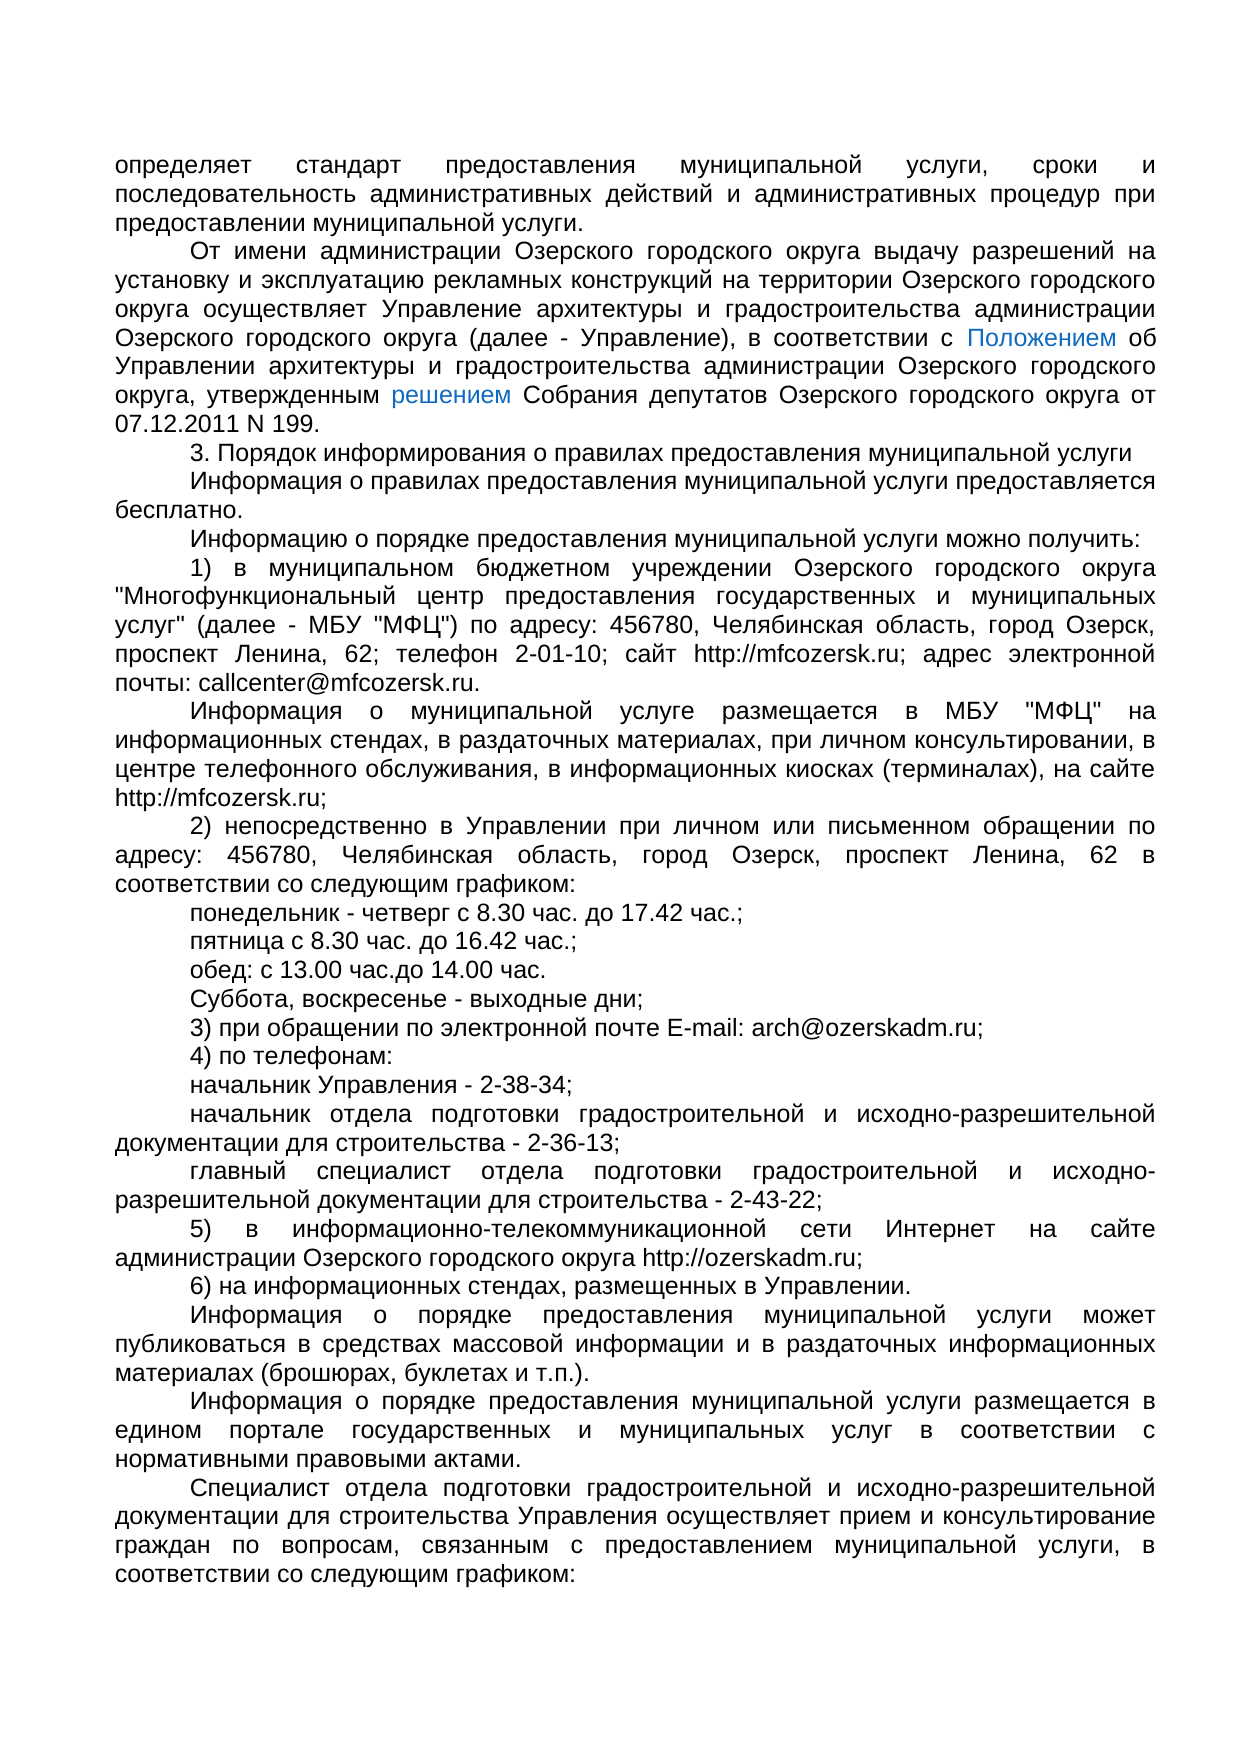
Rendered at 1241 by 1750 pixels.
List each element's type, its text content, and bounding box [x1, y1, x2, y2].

text Информация о порядке предоставления муниципальной услуги размещается в едином портале государственных и муниципальных услуг в соответствии с нормативными правовыми актами. [114, 1386, 1157, 1472]
text 2) непосредственно в Управлении при личном или письменном обращении по адресу: 456780, Челябинская область, город Озерск, проспект Ленина, 62 в соответствии со следующим графиком: [114, 811, 1157, 897]
text пятница с 8.30 час. до 16.42 час.; [114, 926, 1157, 955]
text 1) в муниципальном бюджетном учреждении Озерского городского округа "Многофункциональный центр предоставления государственных и муниципальных услуг" (далее - МБУ "МФЦ") по адресу: 456780, Челябинская область, город Озерск, проспект Ленина, 62; телефон 2-01-10; сайт http://mfcozersk.ru; адрес электронной почты: callcenter@mfcozersk.ru. [114, 552, 1157, 696]
text 4) по телефонам: [114, 1041, 1157, 1070]
text обед: с 13.00 час.до 14.00 час. [114, 955, 1157, 984]
text понедельник - четверг с 8.30 час. до 17.42 час.; [114, 897, 1157, 926]
text Специалист отдела подготовки градостроительной и исходно-разрешительной документации для строительства Управления осуществляет прием и консультирование граждан по вопросам, связанным с предоставлением муниципальной услуги, в соответствии со следующим графиком: [114, 1472, 1157, 1587]
text 5) в информационно-телекоммуникационной сети Интернет на сайте администрации Озерского городского округа http://ozerskadm.ru; [114, 1214, 1157, 1271]
text главный специалист отдела подготовки градостроительной и исходно-разрешительной документации для строительства - 2-43-22; [114, 1156, 1157, 1214]
text Информация о правилах предоставления муниципальной услуги предоставляется бесплатно. [114, 466, 1157, 524]
text 6) на информационных стендах, размещенных в Управлении. [114, 1271, 1157, 1300]
text начальник Управления - 2-38-34; [114, 1070, 1157, 1099]
text Информация о порядке предоставления муниципальной услуги может публиковаться в средствах массовой информации и в раздаточных информационных материалах (брошюрах, буклетах и т.п.). [114, 1300, 1157, 1386]
text начальник отдела подготовки градостроительной и исходно-разрешительной документации для строительства - 2-36-13; [114, 1099, 1157, 1156]
text 3. Порядок информирования о правилах предоставления муниципальной услуги [114, 437, 1157, 466]
text От имени администрации Озерского городского округа выдачу разрешений на установку и эксплуатацию рекламных конструкций на территории Озерского городского округа осуществляет Управление архитектуры и градостроительства администрации Озерского городского округа (далее - Управление), в соответствии с Положением об Управлении архитектуры и градостроительства администрации Озерского городского округа, утвержденным решением Собрания депутатов Озерского городского округа от 07.12.2011 N 199. [114, 236, 1157, 437]
text Информация о муниципальной услуге размещается в МБУ "МФЦ" на информационных стендах, в раздаточных материалах, при личном консультировании, в центре телефонного обслуживания, в информационных киосках (терминалах), на сайте http://mfcozersk.ru; [114, 696, 1157, 811]
text Информацию о порядке предоставления муниципальной услуги можно получить: [114, 524, 1157, 552]
text Суббота, воскресенье - выходные дни; [114, 984, 1157, 1012]
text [114, 150, 1157, 236]
text 3) при обращении по электронной почте E-mail: arch@ozerskadm.ru; [114, 1012, 1157, 1041]
